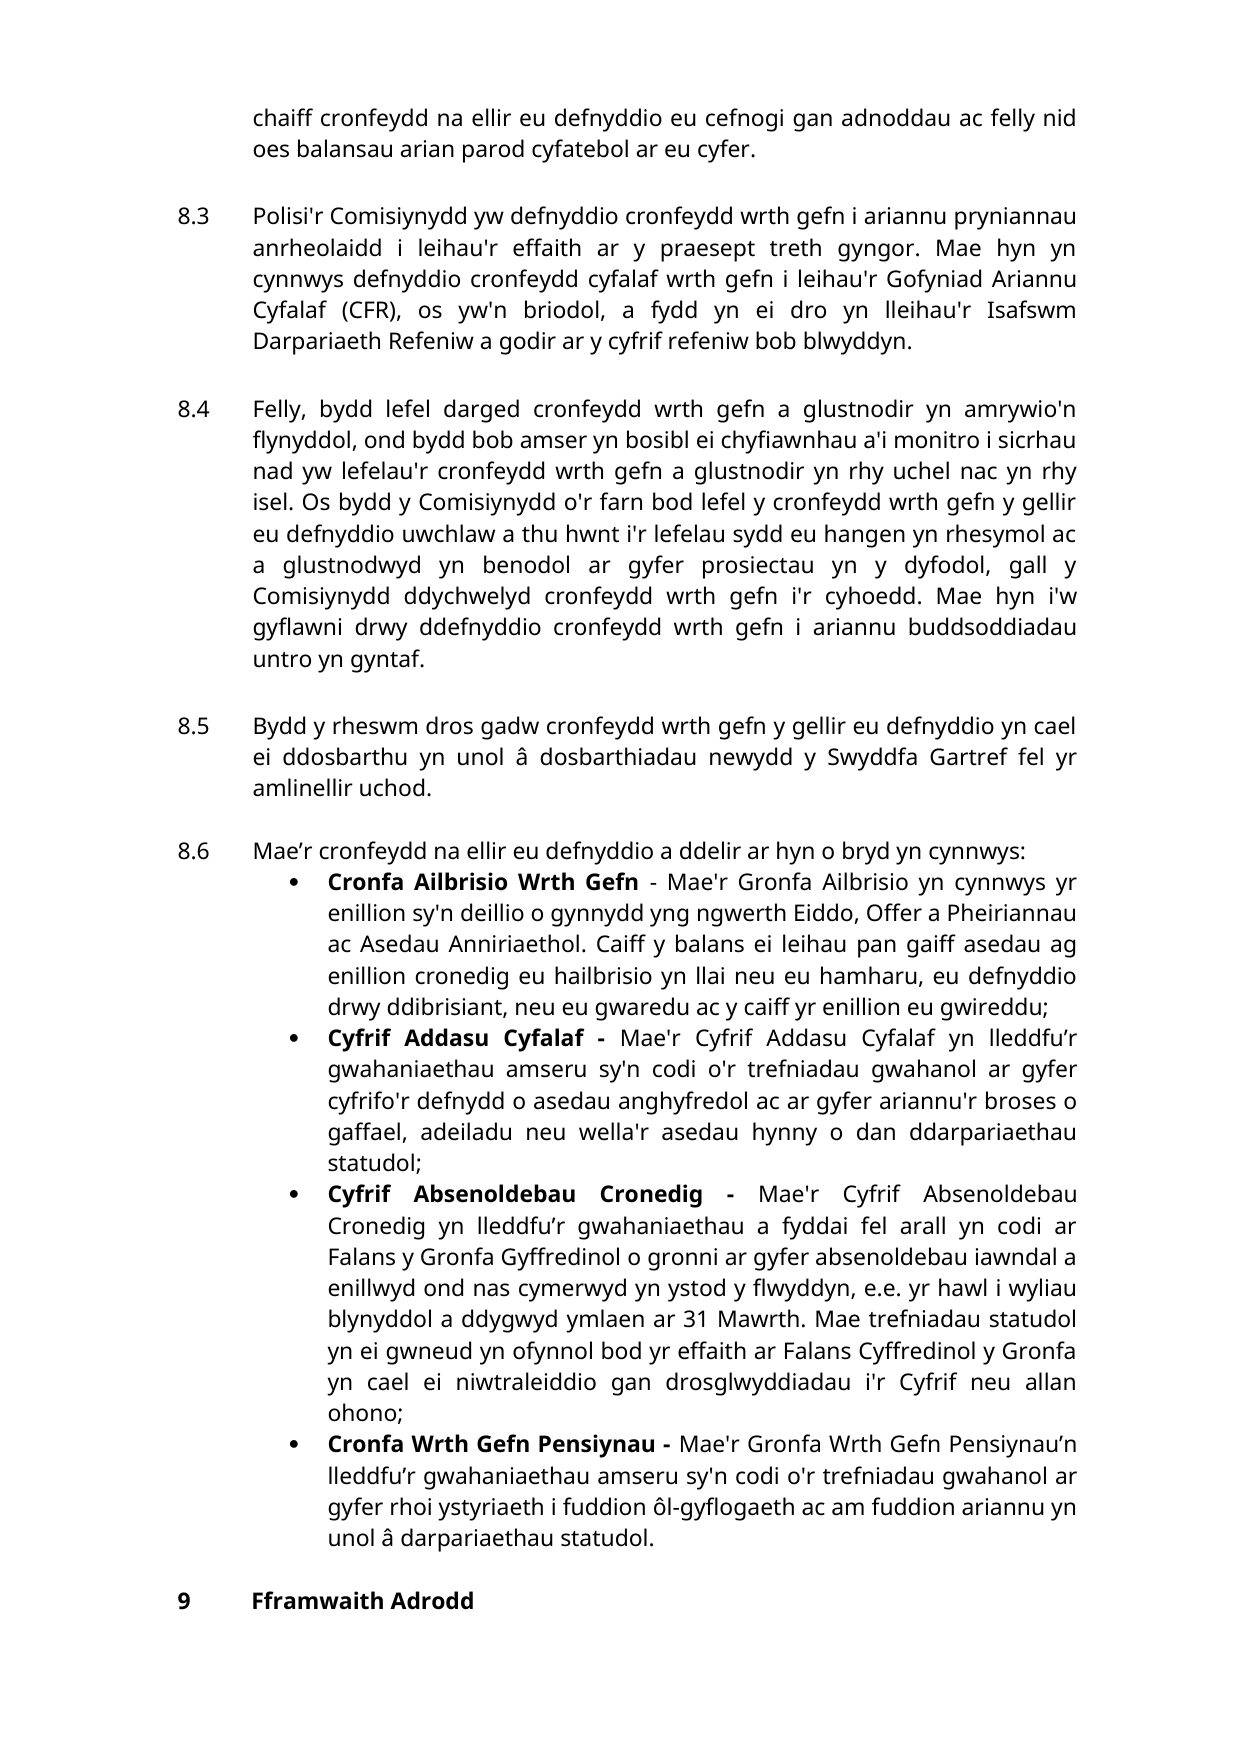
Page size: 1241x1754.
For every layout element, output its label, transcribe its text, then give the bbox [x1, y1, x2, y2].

list Felly, bydd lefel darged cronfeydd wrth gefn a glustnodir yn amrywio'n flynyddol, ond bydd bob amser yn bosibl ei chyfiawnhau a'i monitro i sicrhau nad yw lefelau'r cronfeydd wrth gefn a glustnodir yn rhy uchel nac yn rhy isel. Os bydd y Comisiynydd o'r farn bod lefel y cronfeydd wrth gefn y gellir eu defnyddio uwchlaw a thu hwnt i'r lefelau sydd eu hangen yn rhesymol ac a glustnodwyd yn benodol ar gyfer prosiectau yn y dyfodol, gall y Comisiynydd ddychwelyd cronfeydd wrth gefn i'r cyhoedd. Mae hyn i'w gyflawni drwy ddefnyddio cronfeydd wrth gefn i ariannu buddsoddiadau untro yn gyntaf. [177, 392, 1078, 674]
list Bydd y rheswm dros gadw cronfeydd wrth gefn y gellir eu defnyddio yn cael ei ddosbarthu yn unol â dosbarthiadau newydd y Swyddfa Gartref fel yr amlinellir uchod. [177, 710, 1078, 803]
list Polisi'r Comisiynydd yw defnyddio cronfeydd wrth gefn i ariannu pryniannau anrheolaidd i leihau'r effaith ar y praesept treth gyngor. Mae hyn yn cynnwys defnyddio cronfeydd cyfalaf wrth gefn i leihau'r Gofyniad Ariannu Cyfalaf (CFR), os yw'n briodol, a fydd yn ei dro yn lleihau'r Isafswm Darpariaeth Refeniw a godir ar y cyfrif refeniw bob blwyddyn. [177, 200, 1078, 357]
list Cronfa Wrth Gefn Pensiynau - Mae'r Gronfa Wrth Gefn Pensiynau’n lleddfu’r gwahaniaethau amseru sy'n codi o'r trefniadau gwahanol ar gyfer rhoi ystyriaeth i fuddion ôl-gyflogaeth ac am fuddion ariannu yn unol â darpariaethau statudol. [290, 1428, 1078, 1553]
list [177, 102, 1078, 164]
list Cronfa Ailbrisio Wrth Gefn - Mae'r Gronfa Ailbrisio yn cynnwys yr enillion sy'n deillio o gynnydd yng ngwerth Eiddo, Offer a Pheiriannau ac Asedau Anniriaethol. Caiff y balans ei leihau pan gaiff asedau ag enillion cronedig eu hailbrisio yn llai neu eu hamharu, eu defnyddio drwy ddibrisiant, neu eu gwaredu ac y caiff yr enillion eu gwireddu; [290, 866, 1078, 1022]
list Mae’r cronfeydd na ellir eu defnyddio a ddelir ar hyn o bryd yn cynnwys: [177, 835, 1078, 866]
list Cyfrif Addasu Cyfalaf - Mae'r Cyfrif Addasu Cyfalaf yn lleddfu’r gwahaniaethau amseru sy'n codi o'r trefniadau gwahanol ar gyfer cyfrifo'r defnydd o asedau anghyfredol ac ar gyfer ariannu'r broses o gaffael, adeiladu neu wella'r asedau hynny o dan ddarpariaethau statudol; [290, 1022, 1078, 1178]
list Cyfrif Absenoldebau Cronedig - Mae'r Cyfrif Absenoldebau Cronedig yn lleddfu’r gwahaniaethau a fyddai fel arall yn codi ar Falans y Gronfa Gyffredinol o gronni ar gyfer absenoldebau iawndal a enillwyd ond nas cymerwyd yn ystod y flwyddyn, e.e. yr hawl i wyliau blynyddol a ddygwyd ymlaen ar 31 Mawrth. Mae trefniadau statudol yn ei gwneud yn ofynnol bod yr effaith ar Falans Cyffredinol y Gronfa yn cael ei niwtraleiddio gan drosglwyddiadau i'r Cyfrif neu allan ohono; [290, 1178, 1078, 1428]
list Fframwaith Adrodd [177, 1585, 1078, 1616]
